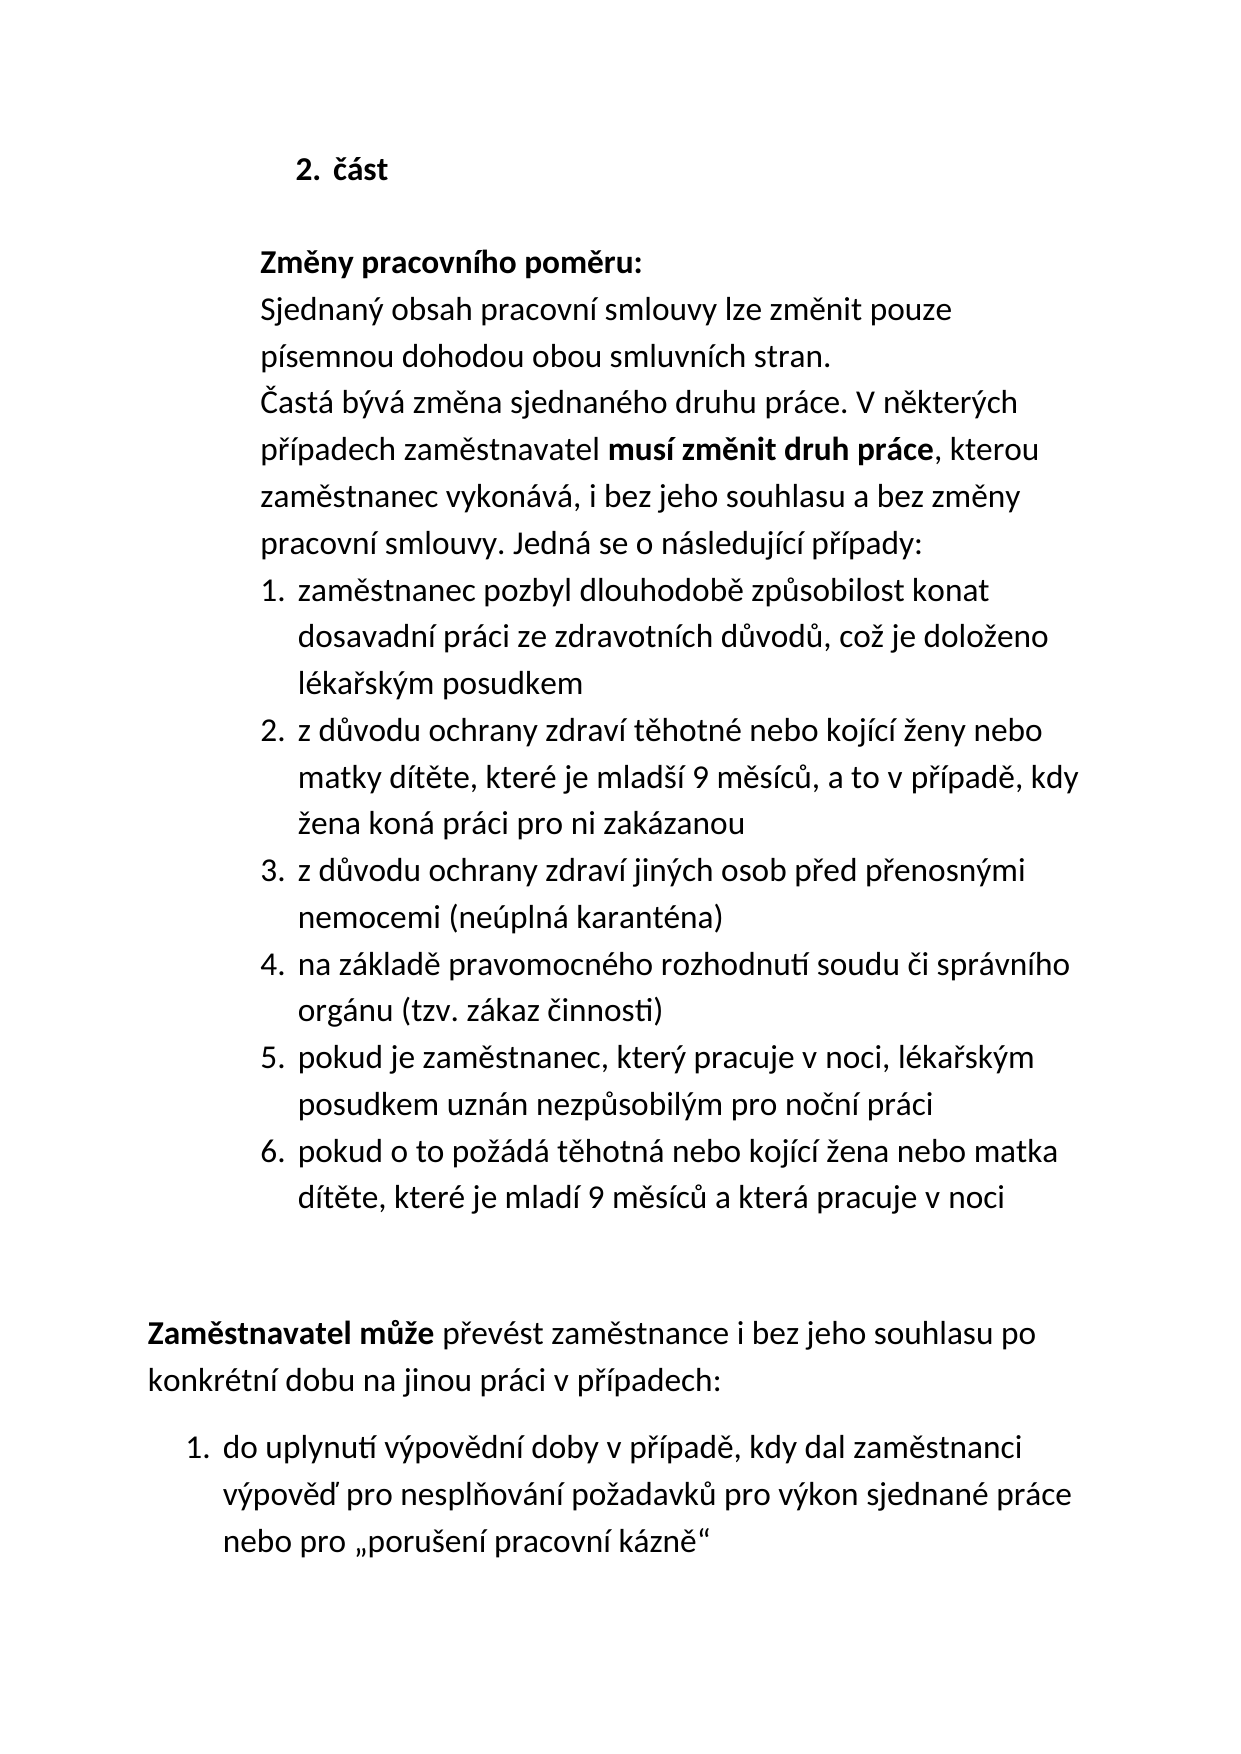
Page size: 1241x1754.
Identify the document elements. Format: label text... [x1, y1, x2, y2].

list na základě pravomocného rozhodnutí soudu či správního orgánu (tzv. zákaz činnosti) [260, 943, 1093, 1030]
list pokud je zaměstnanec, který pracuje v noci, lékařským posudkem uznán nezpůsobilým pro noční práci [260, 1036, 1093, 1124]
list pokud o to požádá těhotná nebo kojící žena nebo matka dítěte, které je mladí 9 měsíců a která pracuje v noci [260, 1130, 1093, 1217]
list Častá bývá změna sjednaného druhu práce. V některých případech zaměstnavatel musí změnit druh práce, kterou zaměstnanec vykonává, i bez jeho souhlasu a bez změny pracovní smlouvy. Jedná se o následující případy: [260, 381, 1093, 562]
list Sjednaný obsah pracovní smlouvy lze změnit pouze písemnou dohodou obou smluvních stran. [260, 288, 1093, 375]
list do uplynutí výpovědní doby v případě, kdy dal zaměstnanci výpověď pro nesplňování požadavků pro výkon sjednané práce nebo pro „porušení pracovní kázně“ [185, 1426, 1093, 1560]
list zaměstnanec pozbyl dlouhodobě způsobilost konat dosavadní práci ze zdravotních důvodů, což je doloženo lékařským posudkem [260, 568, 1093, 703]
list Změny pracovního poměru: [260, 241, 1093, 282]
list z důvodu ochrany zdraví těhotné nebo kojící ženy nebo matky dítěte, které je mladší 9 měsíců, a to v případě, kdy žena koná práci pro ni zakázanou [260, 709, 1093, 843]
list část [295, 148, 1093, 188]
text Zaměstnavatel může převést zaměstnance i bez jeho souhlasu po konkrétní dobu na jinou práci v případech: [148, 1312, 1093, 1399]
list z důvodu ochrany zdraví jiných osob před přenosnými nemocemi (neúplná karanténa) [260, 849, 1093, 937]
